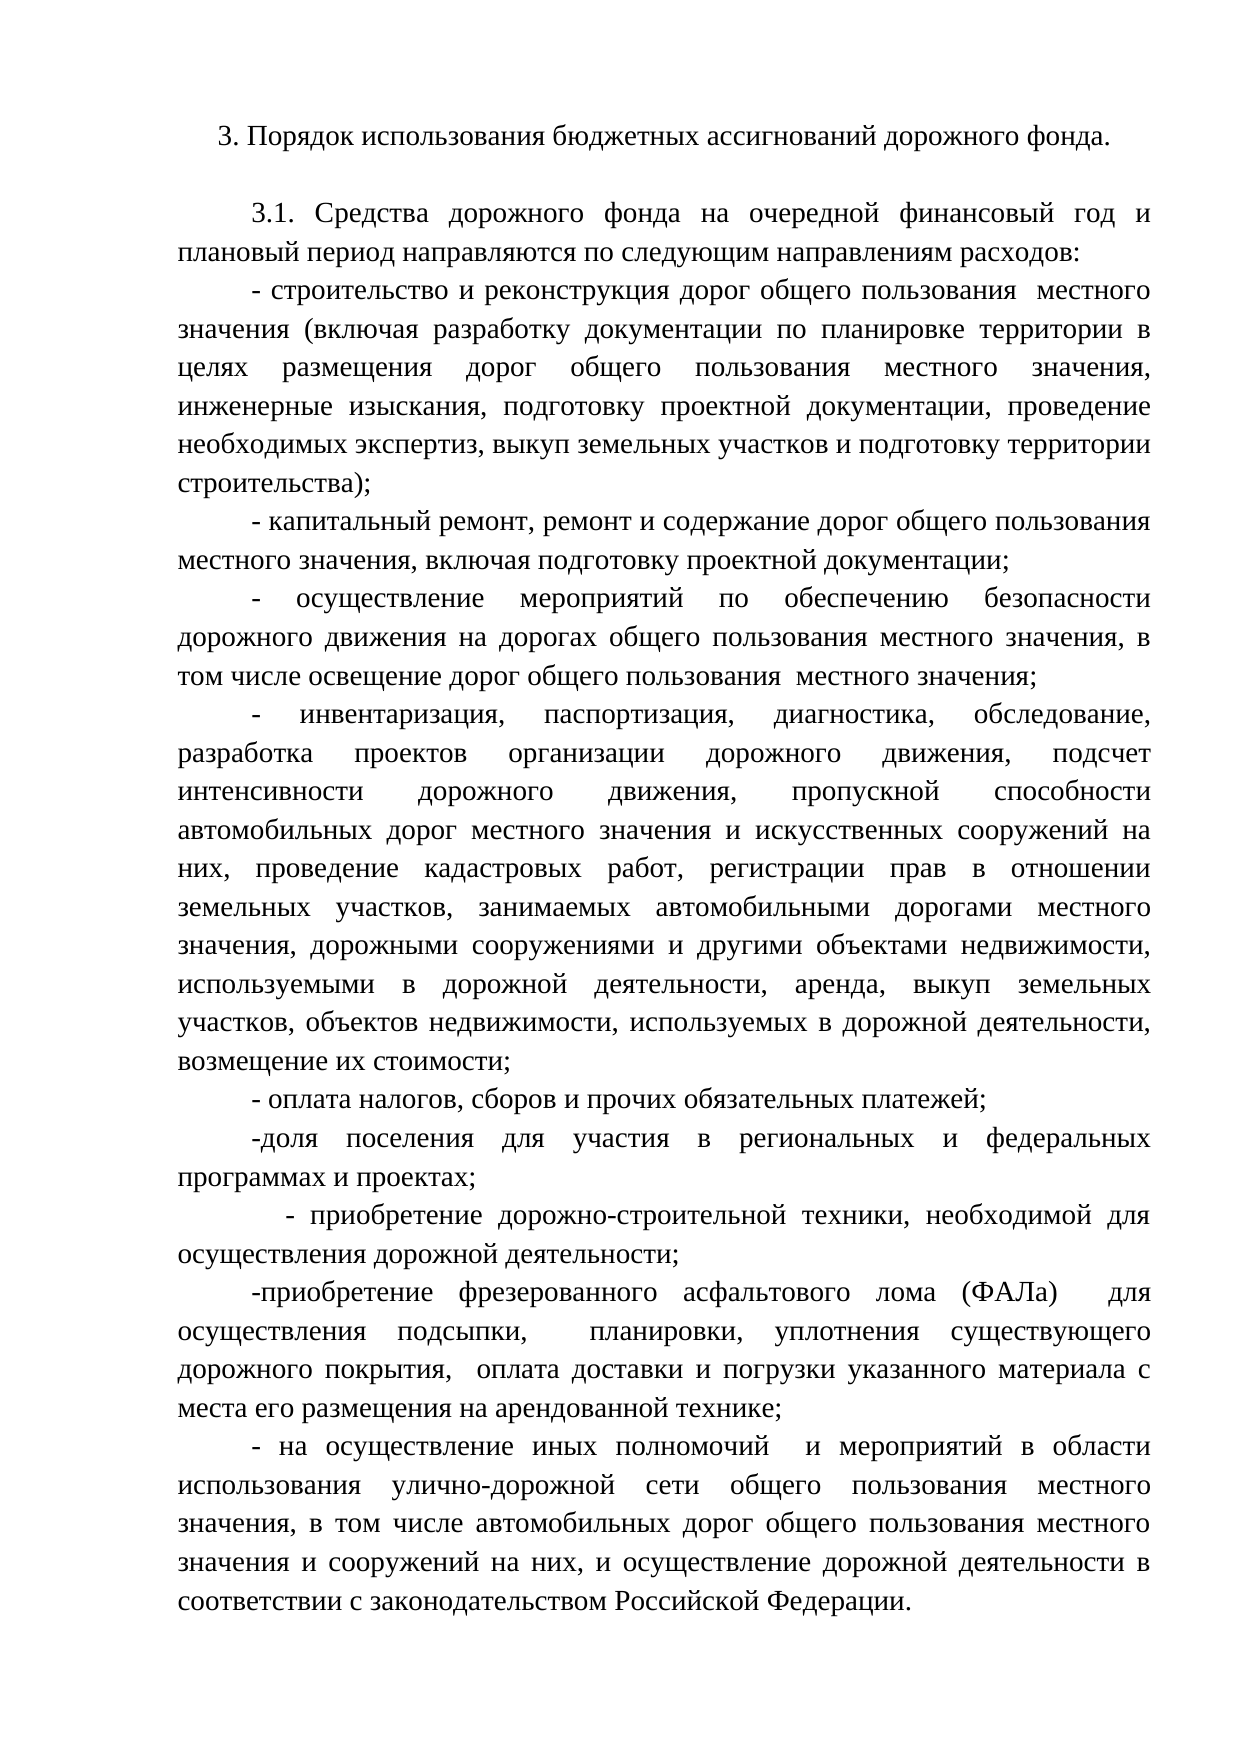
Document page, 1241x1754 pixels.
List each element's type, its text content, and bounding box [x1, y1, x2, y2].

text - осуществление мероприятий по обеспечению безопасности дорожного движения на дорогах общего пользования местного значения, в том числе освещение дорог общего пользования местного значения; [177, 581, 1152, 691]
text -доля поселения для участия в региональных и федеральных программах и проектах; [177, 1120, 1152, 1192]
text - на осуществление иных полномочий и мероприятий в области использования улично-дорожной сети общего пользования местного значения, в том числе автомобильных дорог общего пользования местного значения и сооружений на них, и осуществление дорожной деятельности в соответствии с законодательством Российской Федерации. [177, 1428, 1152, 1616]
text - инвентаризация, паспортизация, диагностика, обследование, разработка проектов организации дорожного движения, подсчет интенсивности дорожного движения, пропускной способности автомобильных дорог местного значения и искусственных сооружений на них, проведение кадастровых работ, регистрации прав в отношении земельных участков, занимаемых автомобильными дорогами местного значения, дорожными сооружениями и другими объектами недвижимости, используемыми в дорожной деятельности, аренда, выкуп земельных участков, объектов недвижимости, используемых в дорожной деятельности, возмещение их стоимости; [177, 696, 1152, 1077]
text - приобретение дорожно-строительной техники, необходимой для осуществления дорожной деятельности; [177, 1197, 1152, 1269]
text -приобретение фрезерованного асфальтового лома (ФАЛа) для осуществления подсыпки, планировки, уплотнения существующего дорожного покрытия, оплата доставки и погрузки указанного материала с места его размещения на арендованной технике; [177, 1274, 1152, 1423]
text - капитальный ремонт, ремонт и содержание дорог общего пользования местного значения, включая подготовку проектной документации; [177, 503, 1152, 576]
text - оплата налогов, сборов и прочих обязательных платежей; [177, 1082, 1152, 1115]
text - строительство и реконструкция дорог общего пользования местного значения (включая разработку документации по планировке территории в целях размещения дорог общего пользования местного значения, инженерные изыскания, подготовку проектной документации, проведение необходимых экспертиз, выкуп земельных участков и подготовку территории строительства); [177, 272, 1152, 498]
text 3.1. Средства дорожного фонда на очередной финансовый год и плановый период направляются по следующим направлениям расходов: [177, 195, 1152, 267]
text 3. Порядок использования бюджетных ассигнований дорожного фонда. [177, 118, 1152, 152]
